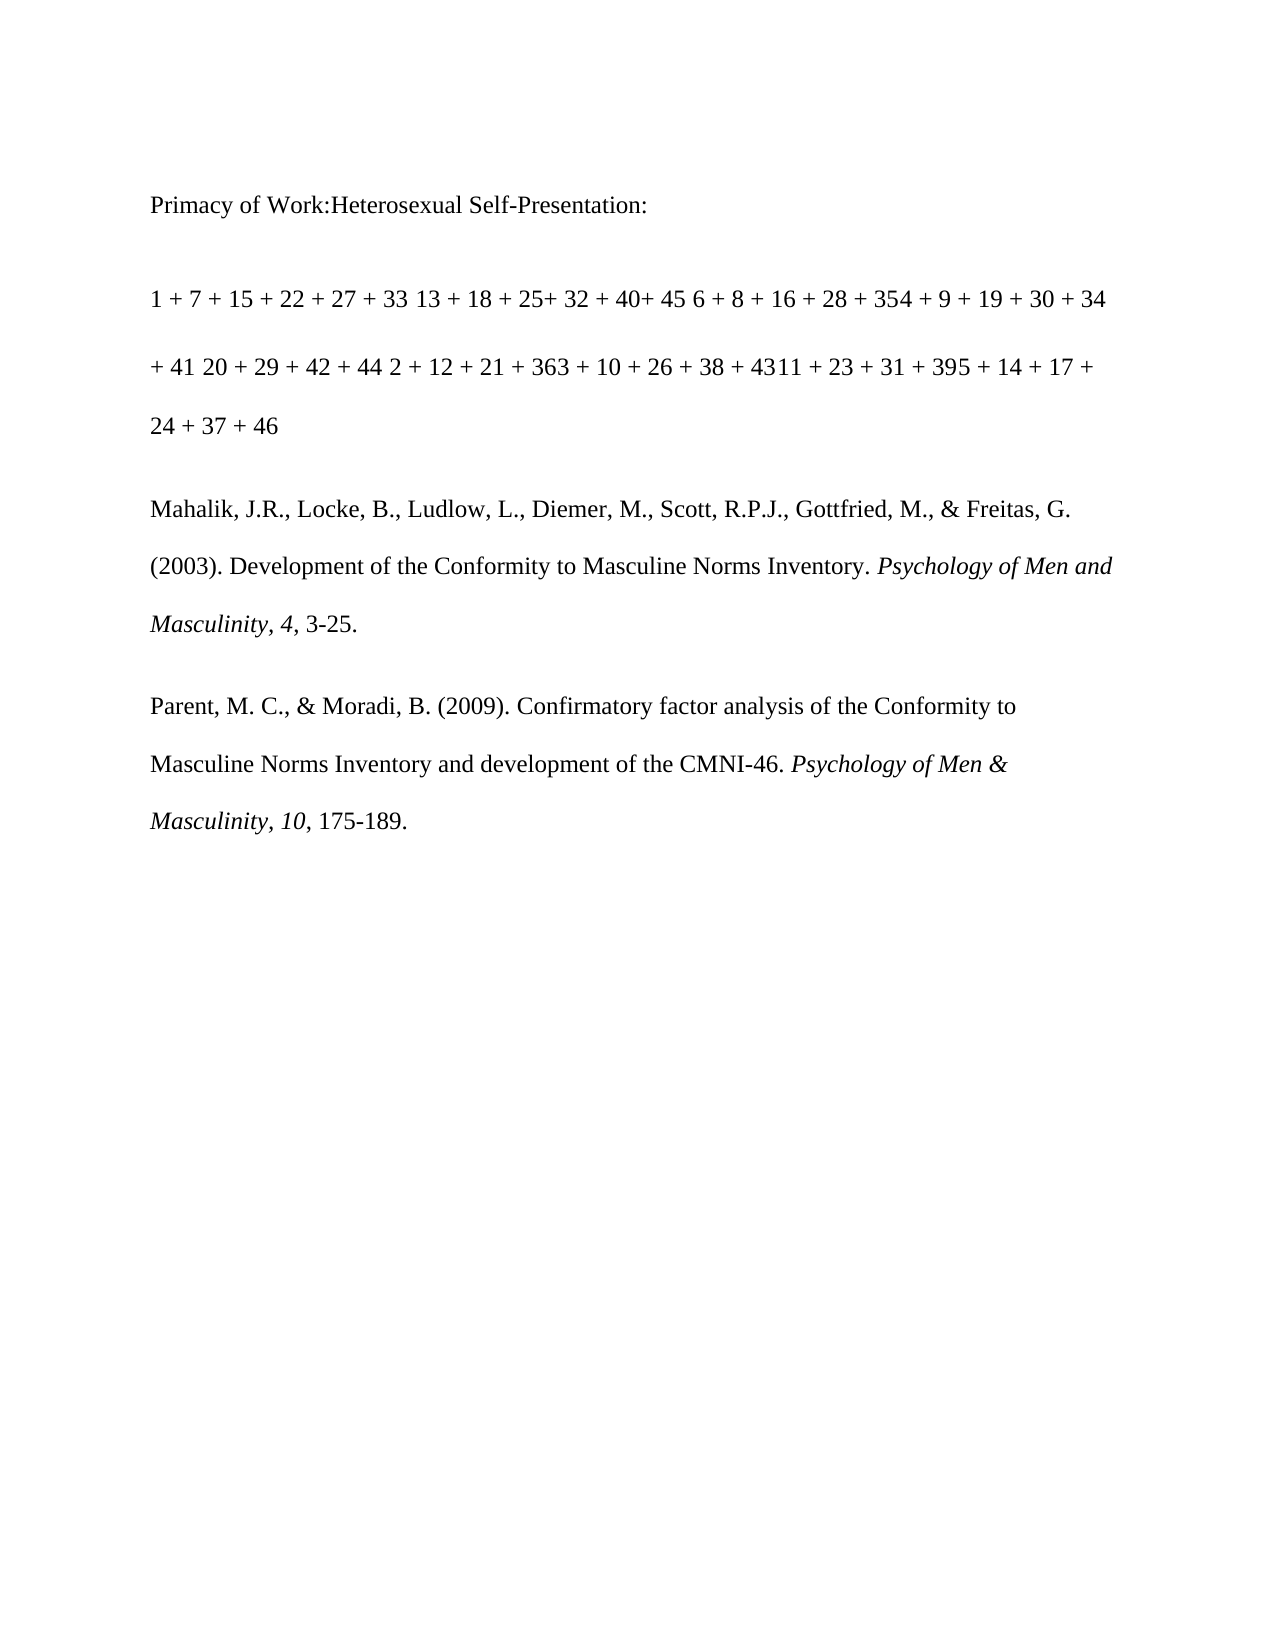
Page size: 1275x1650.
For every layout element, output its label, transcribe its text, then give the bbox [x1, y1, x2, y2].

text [150, 187, 1125, 221]
text Parent, M. C., & Moradi, B. (2009). Confirmatory factor analysis of the Conformity to Masculine Norms Inventory and development of the CMNI-46. Psychology of Men & Masculinity, 10, 175-189. [150, 691, 1125, 835]
text 1 + 7 + 15 + 22 + 27 + 33 13 + 18 + 25+ 32 + 40+ 45 6 + 8 + 16 + 28 + 35 4 + 9 + 19 + 30 + 34 + 41 20 + 29 + 42 + 44 2 + 12 + 21 + 36 3 + 10 + 26 + 38 + 43 11 + 23 + 31 + 39 5 + 14 + 17 + 24 + 37 + 46 [150, 280, 1125, 440]
text Mahalik, J.R., Locke, B., Ludlow, L., Diemer, M., Scott, R.P.J., Gottfried, M., & Freitas, G. (2003). Development of the Conformity to Masculine Norms Inventory. Psychology of Men and Masculinity, 4, 3-25. [150, 494, 1125, 637]
